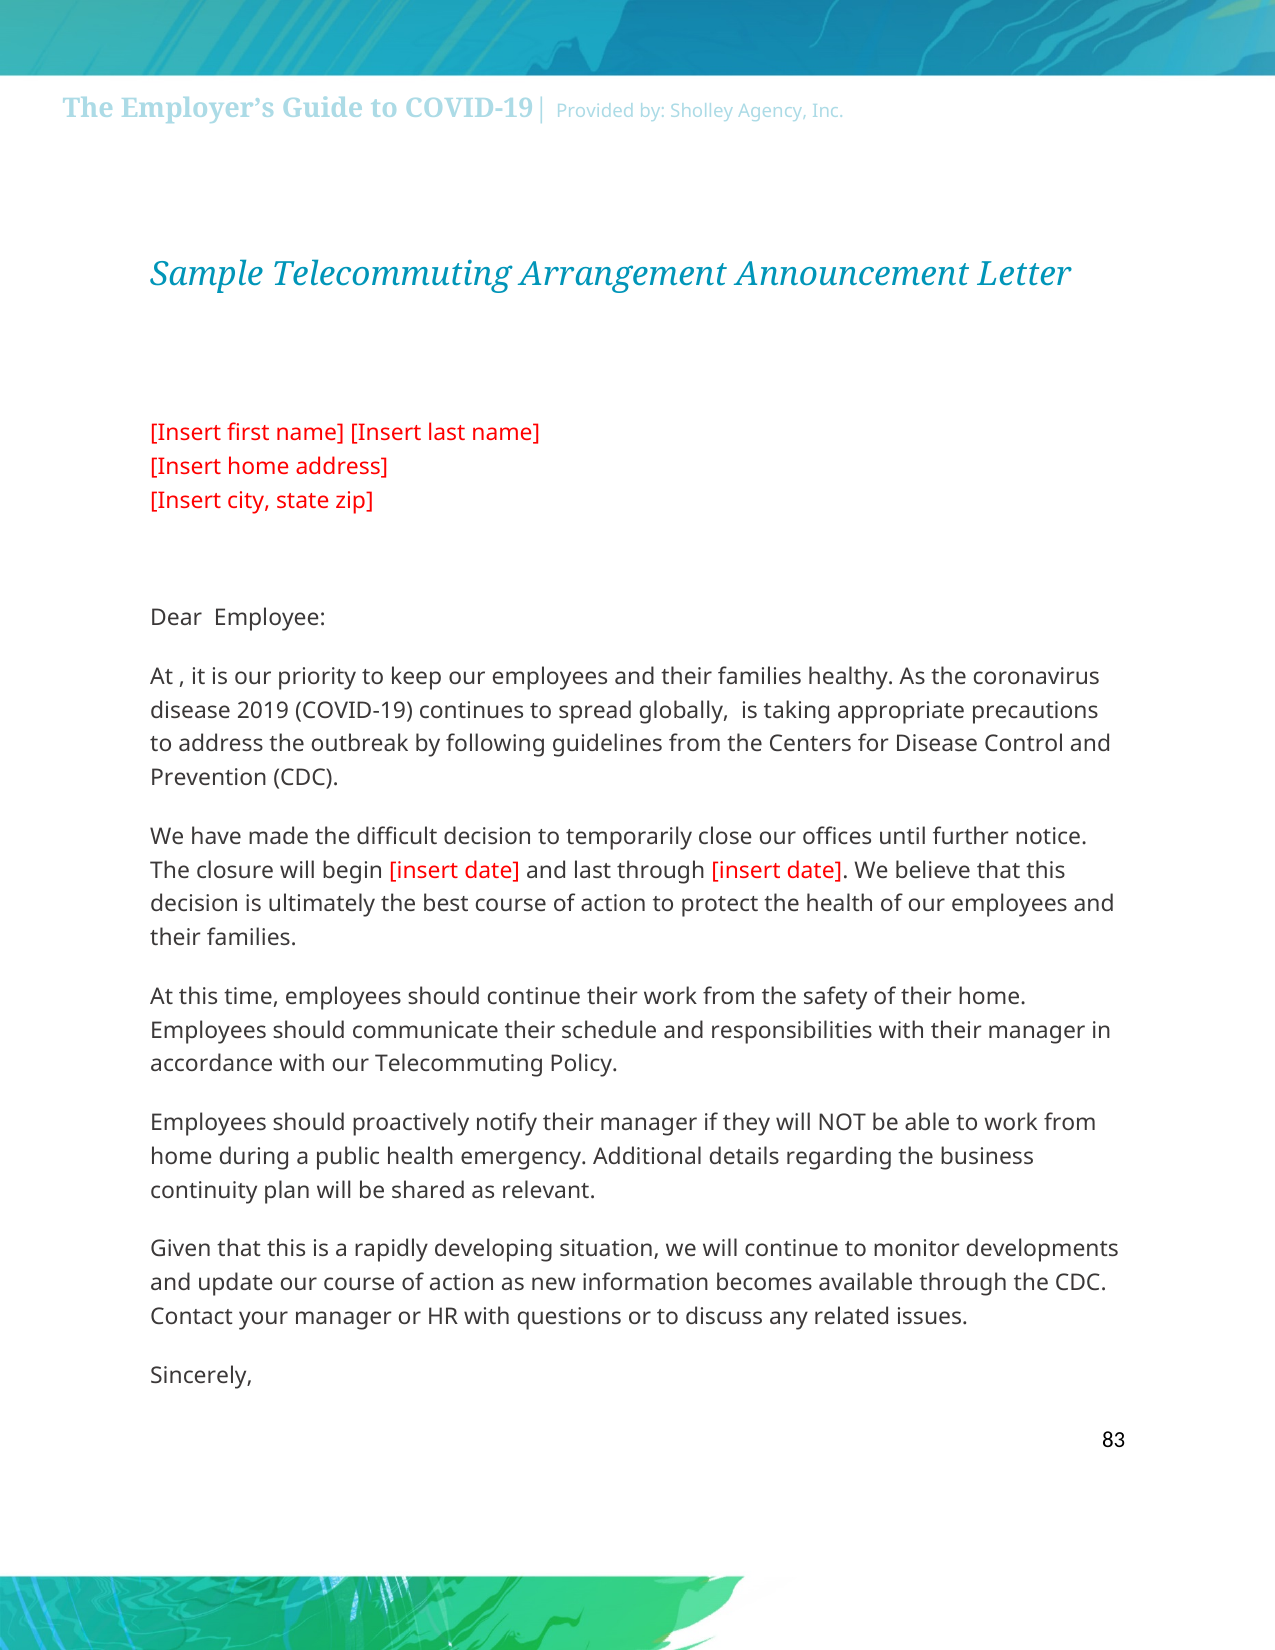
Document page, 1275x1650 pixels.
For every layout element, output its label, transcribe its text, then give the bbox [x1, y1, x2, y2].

text Dear Employee: [150, 601, 1125, 632]
picture [0, 0, 1275, 91]
text Employees should proactively notify their manager if they will NOT be able to work from home during a public health emergency. Additional details regarding the business continuity plan will be shared as relevant. [150, 1106, 1125, 1205]
text [Insert first name] [Insert last name] [150, 416, 1125, 447]
text Given that this is a rapidly developing situation, we will continue to monitor developments and update our course of action as new information becomes available through the CDC. Contact your manager or HR with questions or to discuss any related issues. [150, 1232, 1125, 1331]
text At , it is our priority to keep our employees and their families healthy. As the coronavirus disease 2019 (COVID-19) continues to spread globally, is taking appropriate precautions to address the outbreak by following guidelines from the Centers for Disease Control and Prevention (CDC). [150, 660, 1125, 792]
text We have made the difficult decision to temporarily close our offices until further notice. The closure will begin [insert date] and last through [insert date]. We believe that this decision is ultimately the best course of action to protect the health of our employees and their families. [150, 820, 1125, 952]
picture [0, 93, 1275, 1650]
text [Insert city, state zip] [150, 484, 1125, 515]
text At this time, employees should continue their work from the safety of their home. Employees should communicate their schedule and responsibilities with their manager in accordance with our Telecommuting Policy. [150, 980, 1125, 1079]
subtitle Sample Telecommuting Arrangement Announcement Letter [150, 250, 1125, 295]
text [Insert home address] [150, 450, 1125, 481]
text Sincerely, [150, 1359, 1125, 1390]
